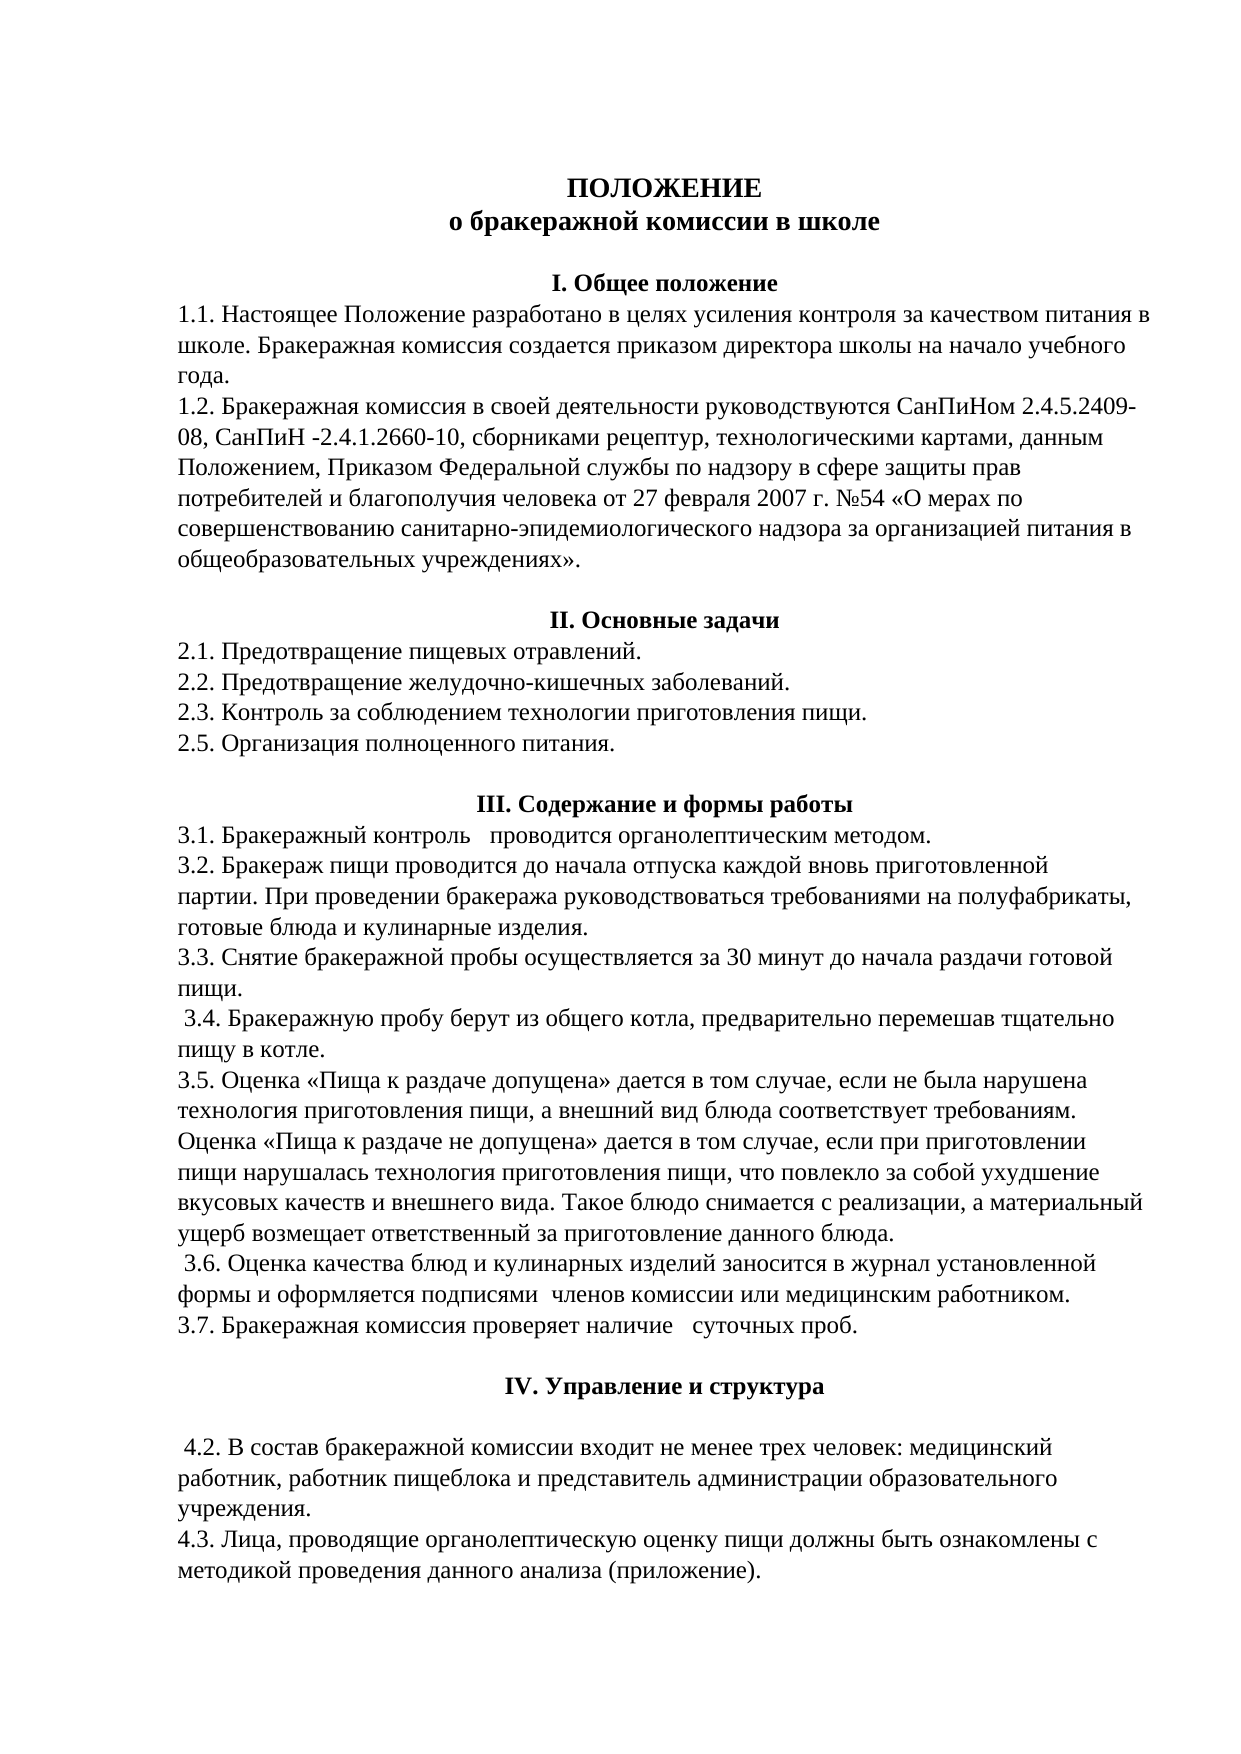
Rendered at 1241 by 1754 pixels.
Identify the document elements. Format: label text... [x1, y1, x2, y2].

text о бракеражной комиссии в школе [177, 203, 1152, 236]
text 1.1. Настоящее Положение разработано в целях усиления контроля за качеством питания в школе. Бракеражная комиссия создается приказом директора школы на начало учебного года. [177, 297, 1152, 389]
text 3.6. Оценка качества блюд и кулинарных изделий заносится в журнал установленной формы и оформляется подписями членов комиссии или медицинским работником. [177, 1247, 1152, 1308]
text 2.1. Предотвращение пищевых отравлений. [177, 634, 1152, 665]
text 4.3. Лица, проводящие органолептическую оценку пищи должны быть ознакомлены с методикой проведения данного анализа (приложение). [177, 1522, 1152, 1583]
text II. Основные задачи [177, 603, 1152, 634]
text ПОЛОЖЕНИЕ [177, 171, 1152, 203]
text 2.2. Предотвращение желудочно-кишечных заболеваний. [177, 665, 1152, 695]
text 3.7. Бракеражная комиссия проверяет наличие суточных проб. [177, 1308, 1152, 1338]
text 3.1. Бракеражный контроль проводится органолептическим методом. [177, 818, 1152, 848]
text III. Содержание и формы работы [177, 787, 1152, 818]
text 4.2. В состав бракеражной комиссии входит не менее трех человек: медицинский работник, работник пищеблока и представитель администрации образовательного учреждения. [177, 1430, 1152, 1522]
text 2.3. Контроль за соблюдением технологии приготовления пищи. [177, 695, 1152, 726]
text 3.5. Оценка «Пища к раздаче допущена» дается в том случае, если не была нарушена технология приготовления пищи, а внешний вид блюда соответствует требованиям. Оценка «Пища к раздаче не допущена» дается в том случае, если при приготовлении пищи нарушалась технология приготовления пищи, что повлекло за собой ухудшение вкусовых качеств и внешнего вида. Такое блюдо снимается с реализации, а материальный ущерб возмещает ответственный за приготовление данного блюда. [177, 1063, 1152, 1247]
text IV. Управление и структура [177, 1369, 1152, 1400]
text 3.2. Бракераж пищи проводится до начала отпуска каждой вновь приготовленной партии. При проведении бракеража руководствоваться требованиями на полуфабрикаты, готовые блюда и кулинарные изделия. [177, 848, 1152, 940]
text 3.3. Снятие бракеражной пробы осуществляется за 30 минут до начала раздачи готовой пищи. [177, 940, 1152, 1002]
text 1.2. Бракеражная комиссия в своей деятельности руководствуются СанПиНом 2.4.5.2409-08, СанПиН -2.4.1.2660-10, сборниками рецептур, технологическими картами, данным Положением, Приказом Федеральной службы по надзору в сфере защиты прав потребителей и благополучия человека от 27 февраля 2007 г. №54 «О мерах по совершенствованию санитарно-эпидемиологического надзора за организацией питания в общеобразовательных учреждениях». [177, 389, 1152, 573]
text 3.4. Бракеражную пробу берут из общего котла, предварительно перемешав тщательно пищу в котле. [177, 1002, 1152, 1063]
text I. Общее положение [177, 267, 1152, 297]
text 2.5. Организация полноценного питания. [177, 726, 1152, 757]
